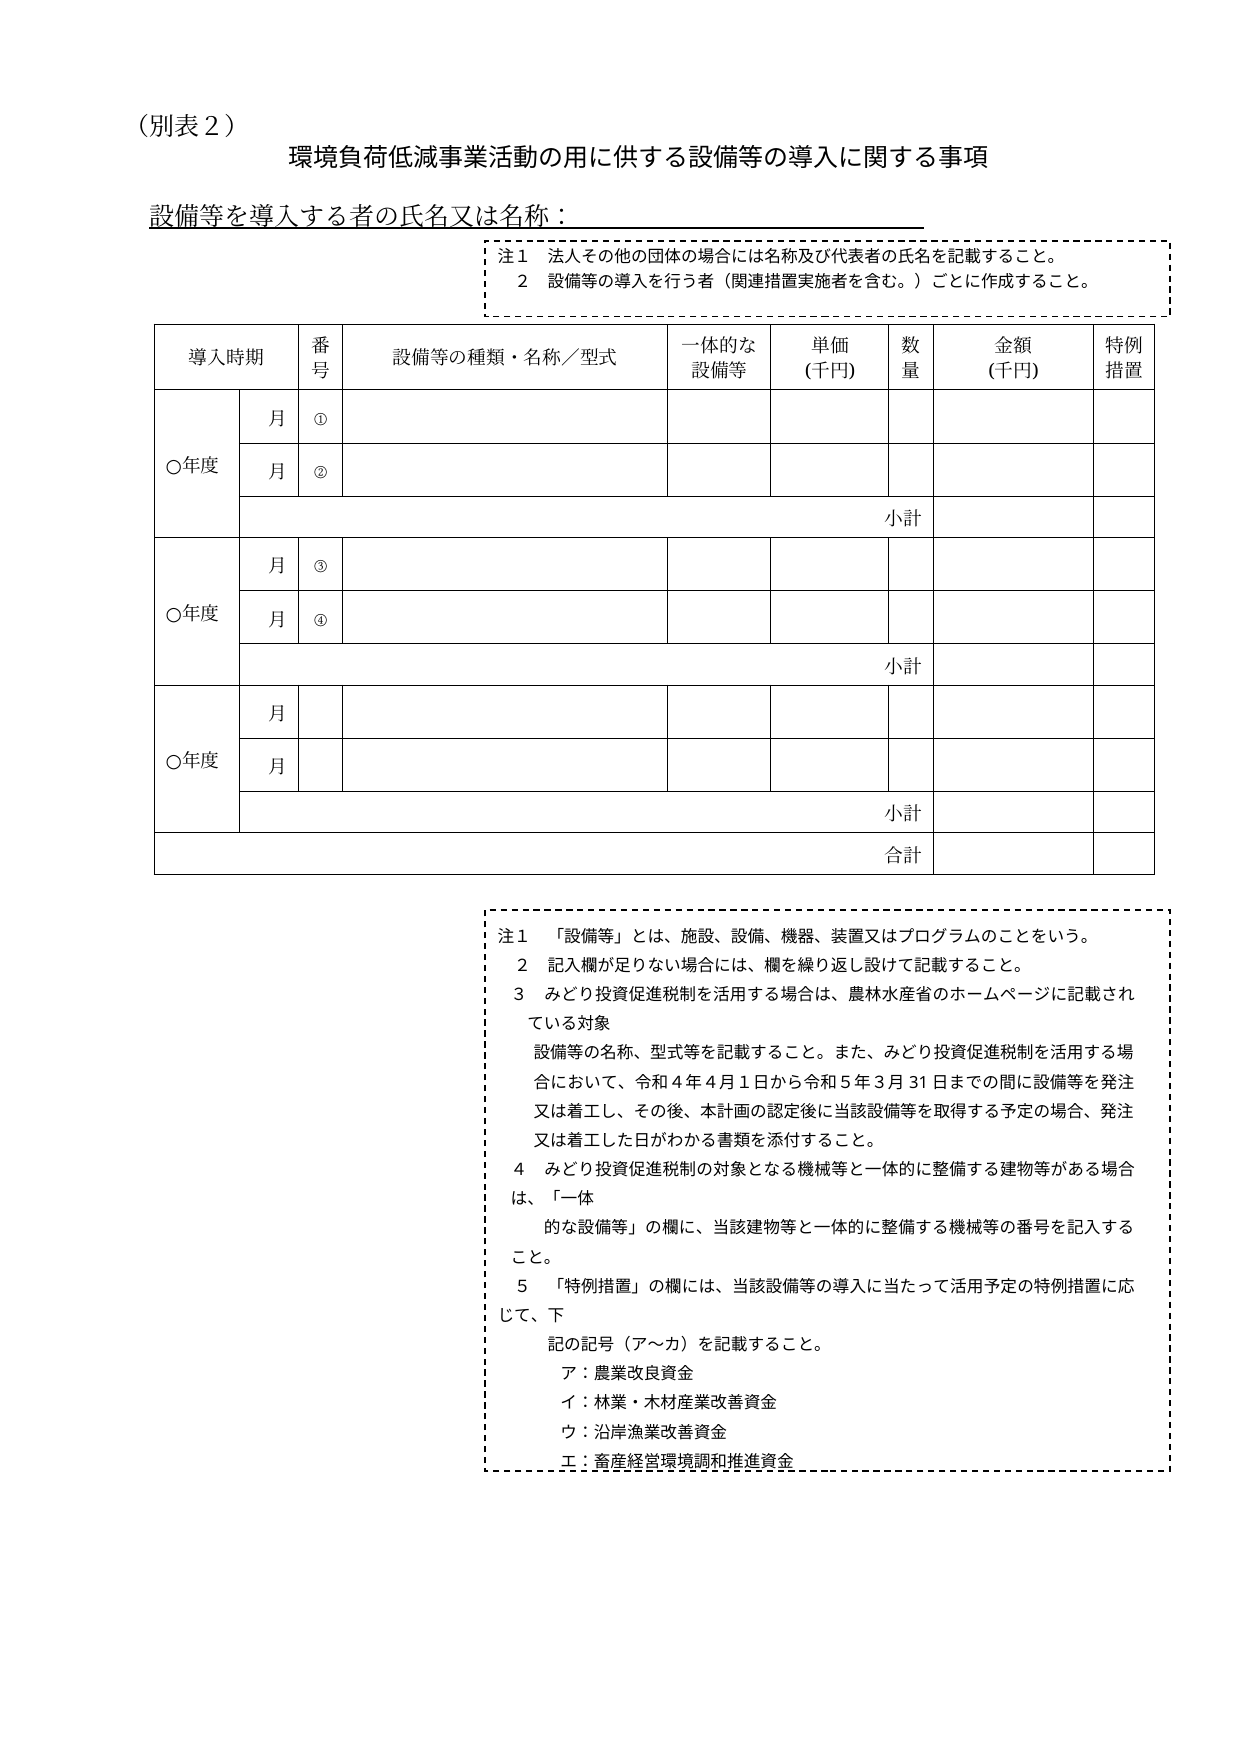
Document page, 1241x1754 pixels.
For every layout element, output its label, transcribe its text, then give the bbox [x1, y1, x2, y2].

table_cell [771, 591, 888, 643]
table_cell 小計 [240, 497, 933, 537]
table_cell [668, 591, 770, 643]
table_cell 合計 [155, 833, 933, 873]
table_cell [934, 497, 1093, 537]
table_cell ③ [299, 538, 342, 590]
table_cell [299, 739, 342, 791]
table_cell [934, 792, 1093, 832]
table_cell [1094, 538, 1154, 590]
table_cell [668, 444, 770, 496]
table_cell [889, 686, 933, 738]
table_cell [771, 686, 888, 738]
table_cell 月 [240, 390, 298, 442]
table_cell [668, 739, 770, 791]
table_header 単価 (千円) [771, 325, 888, 389]
table_cell [343, 444, 667, 496]
table_cell [889, 538, 933, 590]
table_cell ④ [299, 591, 342, 643]
table_cell [1094, 739, 1154, 791]
table_cell [771, 739, 888, 791]
table_cell ○年度 [155, 390, 239, 537]
text 環境負荷低減事業活動の用に供する設備等の導入に関する事項 [124, 142, 1152, 172]
table_cell [1094, 833, 1154, 873]
table_cell ② [299, 444, 342, 496]
table_cell [889, 591, 933, 643]
table_cell 小計 [240, 792, 933, 832]
table_cell [1094, 644, 1154, 684]
table_header 導入時期 [155, 325, 298, 389]
table_cell [1094, 444, 1154, 496]
table_cell [1094, 686, 1154, 738]
table_cell [668, 538, 770, 590]
table_cell 月 [240, 739, 298, 791]
table_cell ① [299, 390, 342, 442]
table_cell [668, 390, 770, 442]
table_cell [343, 591, 667, 643]
table_cell [299, 686, 342, 738]
text （別表２） [124, 106, 1152, 142]
table_cell [934, 444, 1093, 496]
table_header 特例 措置 [1094, 325, 1154, 389]
table_cell 月 [240, 686, 298, 738]
table_cell [889, 390, 933, 442]
table_cell [934, 390, 1093, 442]
table_header 金額 (千円) [934, 325, 1093, 389]
table_cell [934, 644, 1093, 684]
table_cell [1094, 591, 1154, 643]
table_cell 小計 [240, 644, 933, 684]
table_cell [771, 390, 888, 442]
table_header 番 号 [299, 325, 342, 389]
table_cell [934, 739, 1093, 791]
table_cell [343, 739, 667, 791]
text 設備等を導入する者の氏名又は名称： [124, 201, 1152, 231]
table_cell ○年度 [155, 538, 239, 684]
table_cell [889, 444, 933, 496]
table_cell [1094, 390, 1154, 442]
table_header 一体的な 設備等 [668, 325, 770, 389]
table_cell [934, 833, 1093, 873]
table_cell [668, 686, 770, 738]
table_header 設備等の種類・名称／型式 [343, 325, 667, 389]
table_cell [771, 444, 888, 496]
table_cell [1094, 497, 1154, 537]
table_cell [343, 686, 667, 738]
table_cell [343, 390, 667, 442]
table_cell [889, 739, 933, 791]
table_cell [1094, 792, 1154, 832]
table_cell [934, 686, 1093, 738]
table_cell 月 [240, 591, 298, 643]
table_cell 月 [240, 444, 298, 496]
table_cell 月 [240, 538, 298, 590]
table_cell [771, 538, 888, 590]
table_cell [934, 591, 1093, 643]
table_cell [934, 538, 1093, 590]
text （別表３） [124, 907, 1152, 940]
table_header 数 量 [889, 325, 933, 389]
table_cell [343, 538, 667, 590]
table_cell ○年度 [155, 686, 239, 832]
